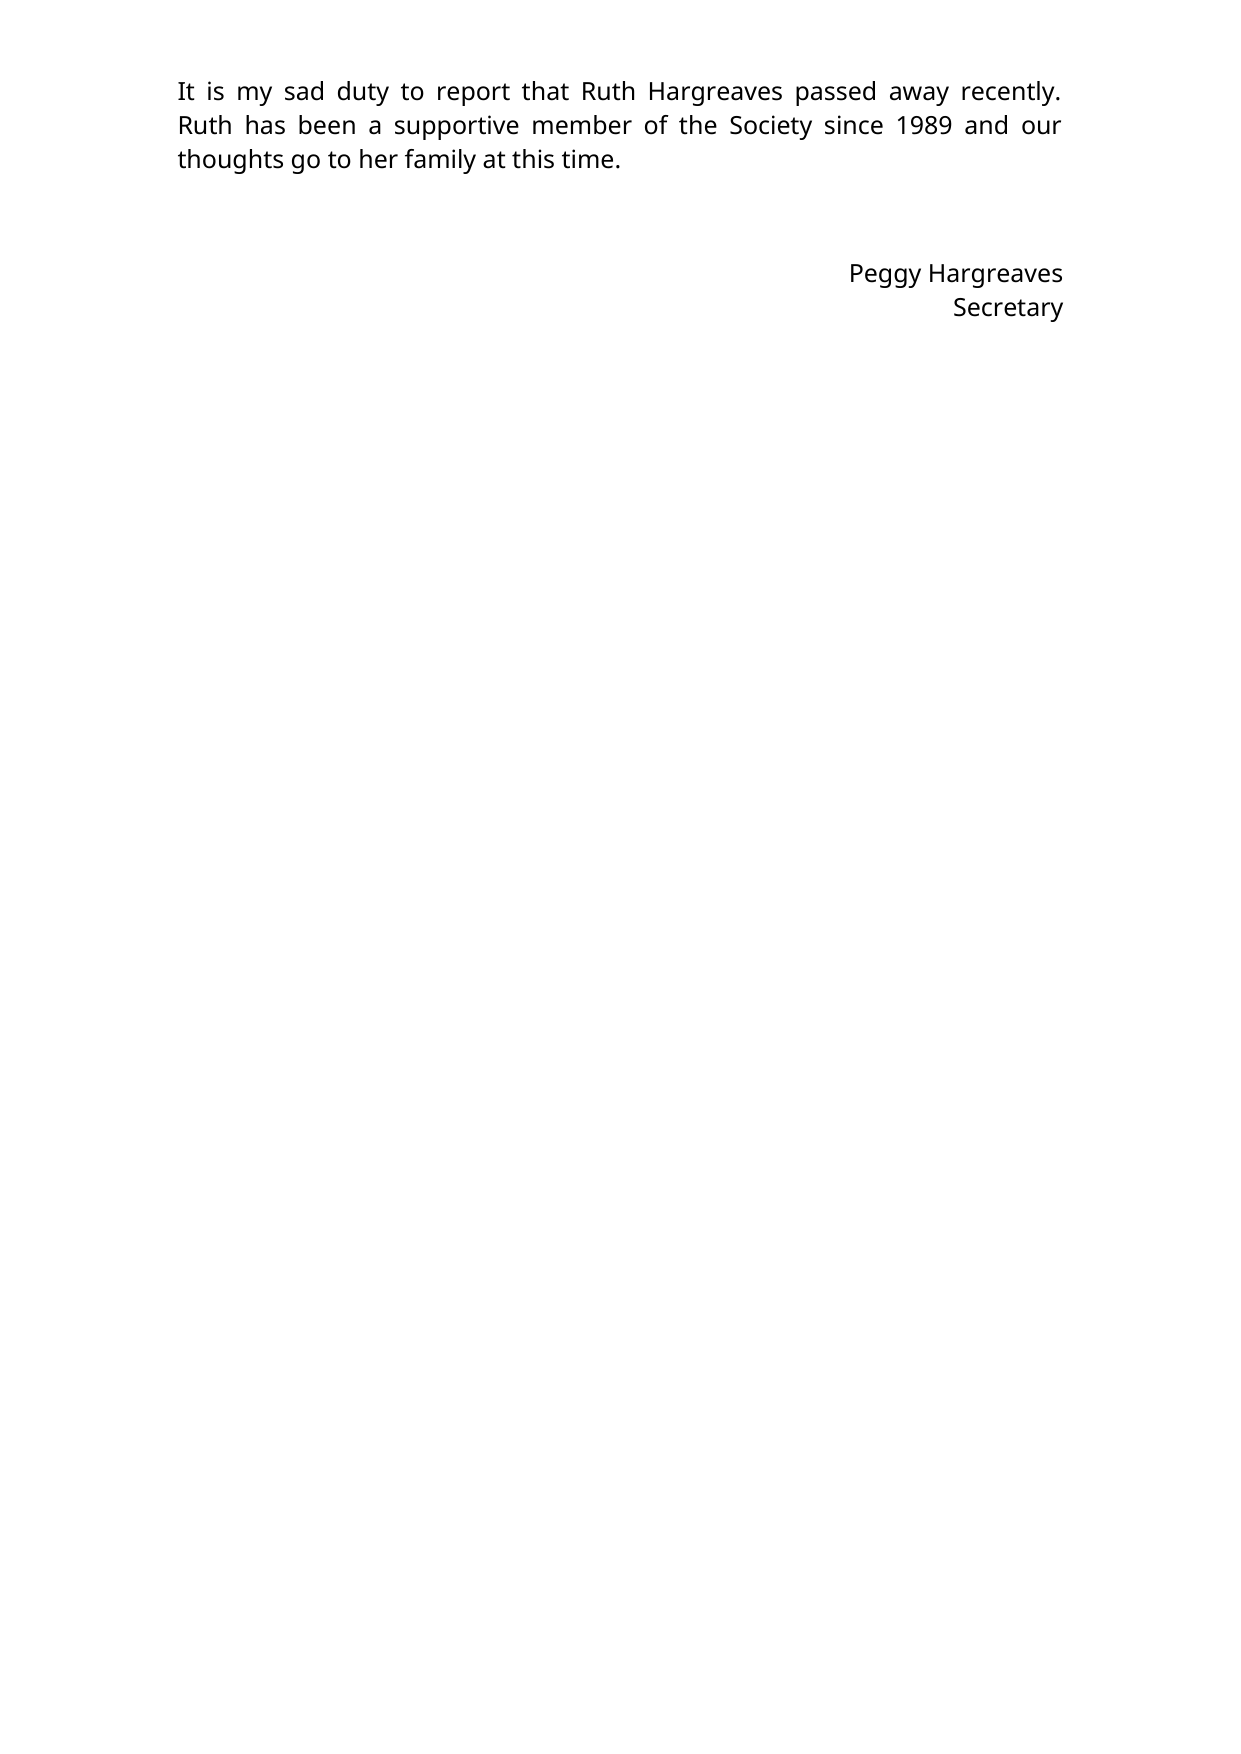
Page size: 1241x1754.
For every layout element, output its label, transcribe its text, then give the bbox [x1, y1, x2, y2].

text It is my sad duty to report that Ruth Hargreaves passed away recently. Ruth has been a supportive member of the Society since 1989 and our thoughts go to her family at this time. [177, 74, 1063, 176]
text Peggy Hargreaves [177, 255, 1063, 289]
text Secretary [177, 289, 1063, 323]
